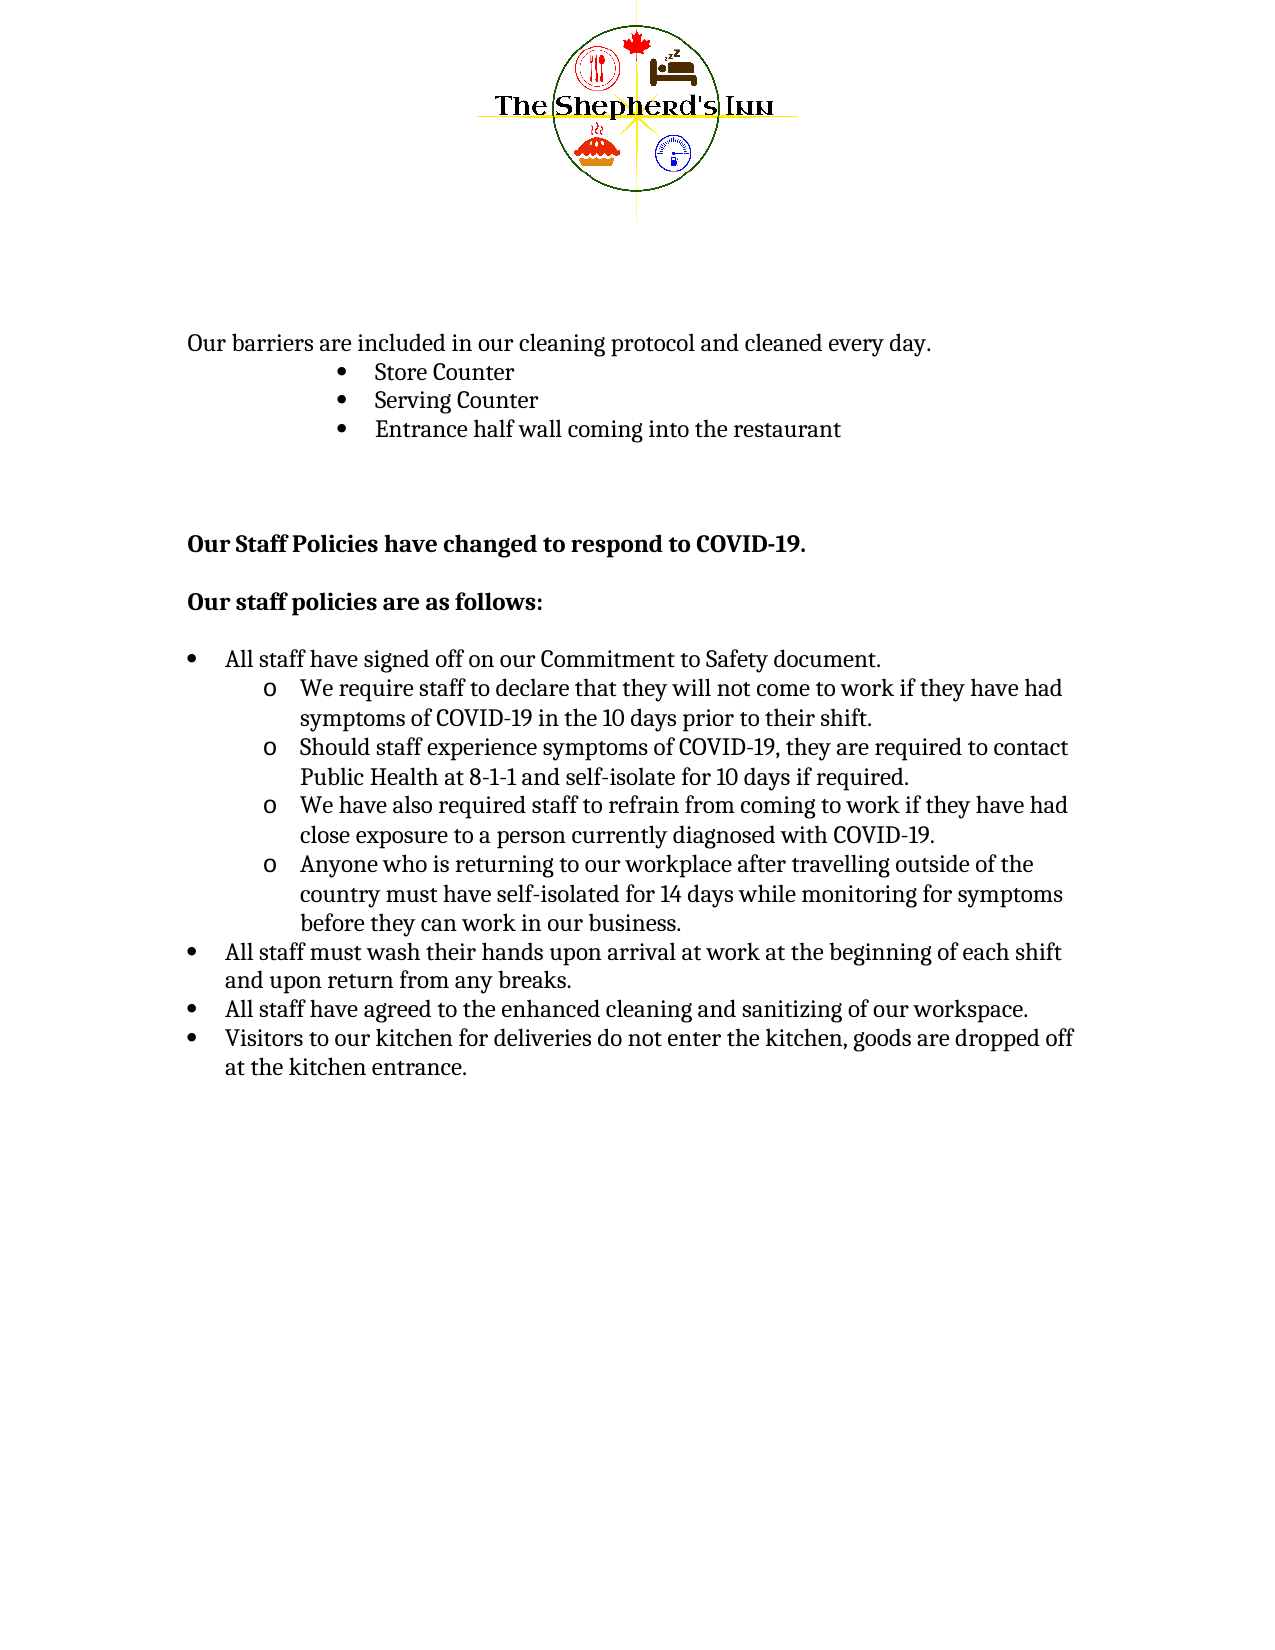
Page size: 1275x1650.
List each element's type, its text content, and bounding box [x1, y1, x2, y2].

list Anyone who is returning to our workplace after travelling outside of the country must have self-isolated for 14 days while monitoring for symptoms before they can work in our business. [262, 850, 1087, 937]
list We have also required staff to refrain from coming to work if they have had close exposure to a person currently diagnosed with COVID-19. [262, 791, 1087, 850]
list All staff have agreed to the enhanced cleaning and sanitizing of our workspace. [187, 995, 1087, 1024]
picture [454, 0, 820, 293]
list Entrance half wall coming into the restaurant [337, 415, 1087, 444]
text Our barriers are included in our cleaning protocol and cleaned every day. [187, 329, 1087, 357]
list Serving Counter [337, 386, 1087, 415]
list All staff have signed off on our Commitment to Safety document. [187, 645, 1087, 674]
list Visitors to our kitchen for deliveries do not enter the kitchen, goods are dropped off at the kitchen entrance. [187, 1024, 1087, 1081]
list All staff must wash their hands upon arrival at work at the beginning of each shift and upon return from any breaks. [187, 937, 1087, 995]
list Should staff experience symptoms of COVID-19, they are required to contact Public Health at 8-1-1 and self-isolate for 10 days if required. [262, 732, 1087, 791]
text Our Staff Policies have changed to respond to COVID-19. [187, 530, 1087, 559]
text Our staff policies are as follows: [187, 587, 1087, 616]
list Store Counter [337, 357, 1087, 386]
list We require staff to declare that they will not come to work if they have had symptoms of COVID-19 in the 10 days prior to their shift. [262, 674, 1087, 732]
